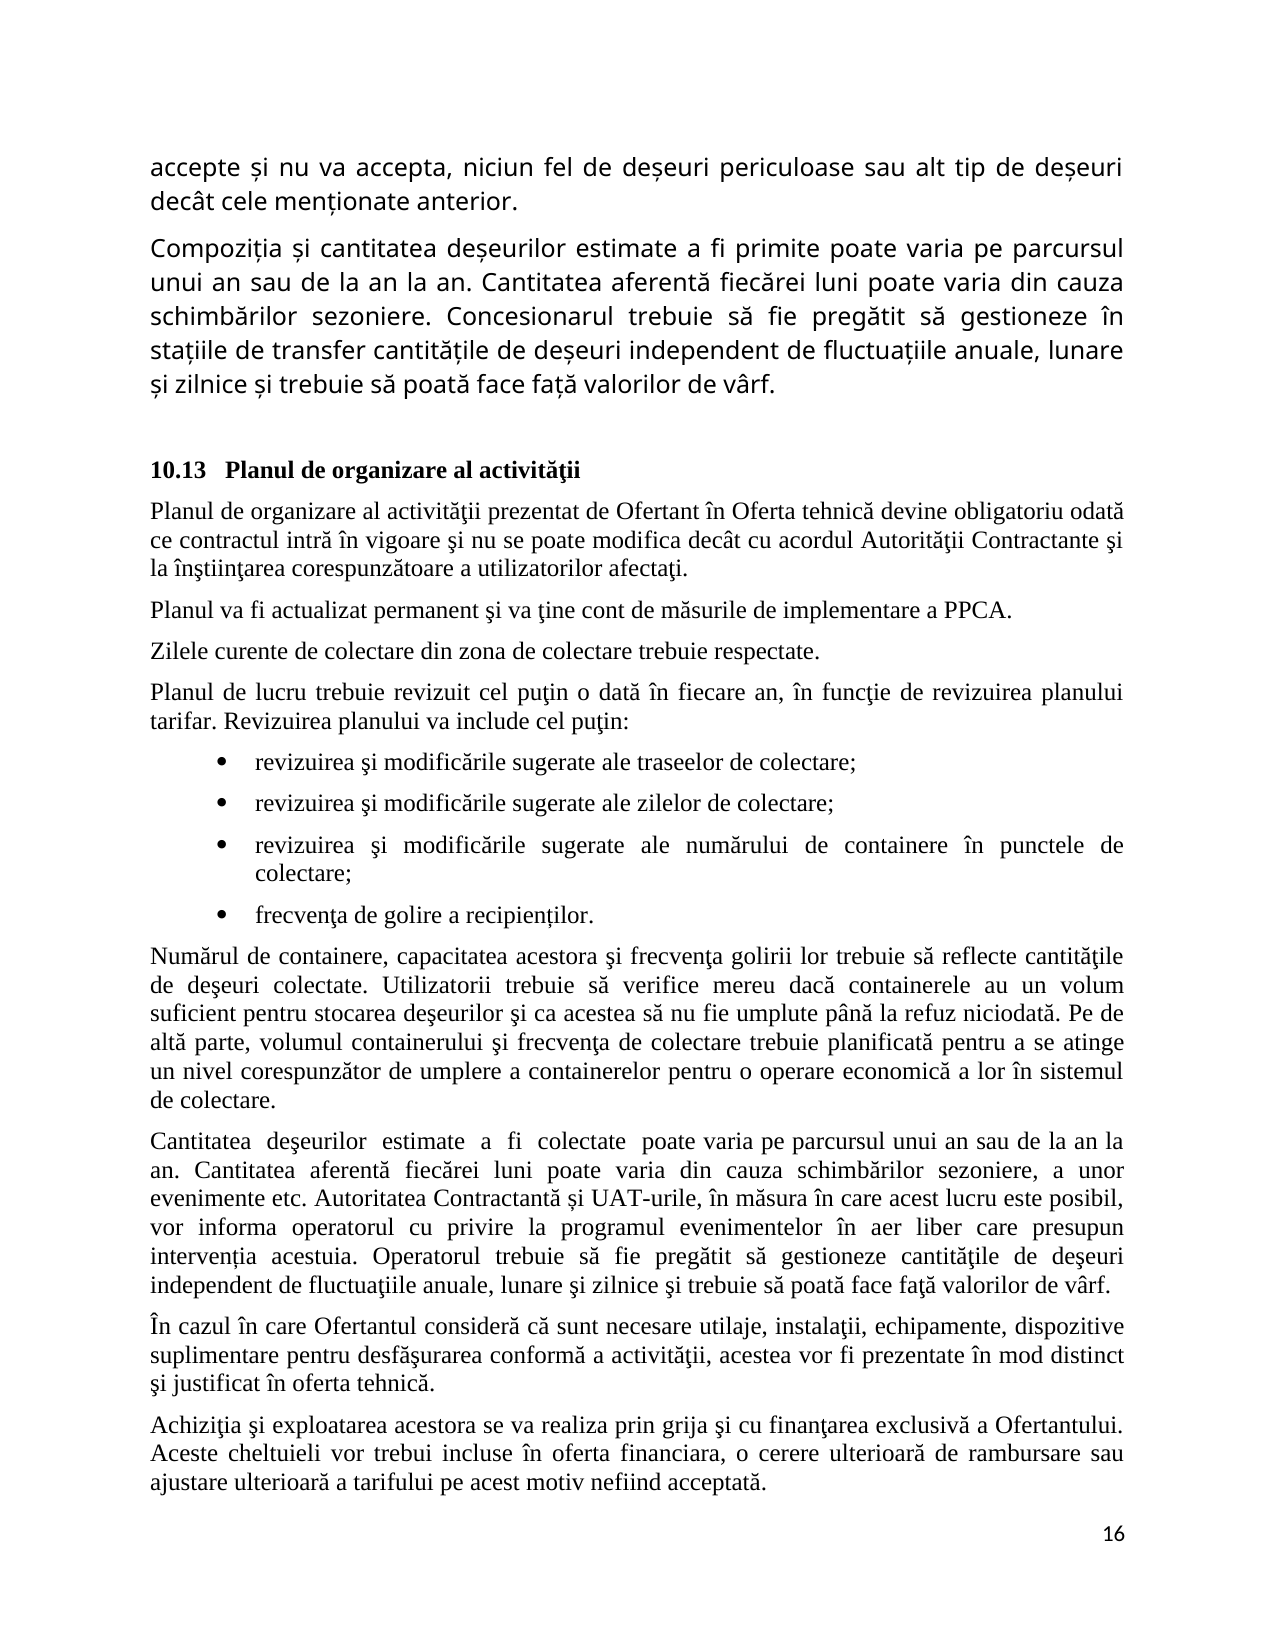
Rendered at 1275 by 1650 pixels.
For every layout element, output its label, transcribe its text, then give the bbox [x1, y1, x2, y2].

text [150, 150, 1125, 218]
text Planul de lucru trebuie revizuit cel puţin o dată în fiecare an, în funcţie de revizuirea planului tarifar. Revizuirea planului va include cel puţin: [150, 677, 1125, 735]
text Compoziţia şi cantitatea deşeurilor estimate a fi primite poate varia pe parcursul unui an sau de la an la an. Cantitatea aferentă fiecărei luni poate varia din cauza schimbărilor sezoniere. Concesionarul trebuie să fie pregătit să gestioneze în stațiile de transfer cantităţile de deşeuri independent de fluctuaţiile anuale, lunare şi zilnice şi trebuie să poată face faţă valorilor de vârf. [150, 231, 1125, 401]
list frecvenţa de golire a recipienților. [217, 900, 1125, 928]
text 10.13 Planul de organizare al activităţii [150, 455, 1125, 483]
text Planul va fi actualizat permanent şi va ţine cont de măsurile de implementare a PPCA. [150, 595, 1125, 623]
text Achiziţia şi exploatarea acestora se va realiza prin grija şi cu finanţarea exclusivă a Ofertantului. Aceste cheltuieli vor trebui incluse în oferta financiara, o cerere ulterioară de rambursare sau ajustare ulterioară a tarifului pe acest motiv nefiind acceptată. [150, 1410, 1125, 1496]
text Zilele curente de colectare din zona de colectare trebuie respectate. [150, 636, 1125, 665]
text Planul de organizare al activităţii prezentat de Ofertant în Oferta tehnică devine obligatoriu odată ce contractul intră în vigoare şi nu se poate modifica decât cu acordul Autorităţii Contractante şi la înştiinţarea corespunzătoare a utilizatorilor afectaţi. [150, 496, 1125, 582]
list revizuirea şi modificările sugerate ale zilelor de colectare; [217, 788, 1125, 817]
list revizuirea şi modificările sugerate ale numărului de containere în punctele de colectare; [217, 830, 1125, 887]
text În cazul în care Ofertantul consideră că sunt necesare utilaje, instalaţii, echipamente, dispozitive suplimentare pentru desfăşurarea conformă a activităţii, acestea vor fi prezentate în mod distinct şi justificat în oferta tehnică. [150, 1311, 1125, 1397]
list revizuirea şi modificările sugerate ale traseelor de colectare; [217, 747, 1125, 776]
text Numărul de containere, capacitatea acestora şi frecvenţa golirii lor trebuie să reflecte cantităţile de deşeuri colectate. Utilizatorii trebuie să verifice mereu dacă containerele au un volum suficient pentru stocarea deşeurilor şi ca acestea să nu fie umplute până la refuz niciodată. Pe de altă parte, volumul containerului şi frecvenţa de colectare trebuie planificată pentru a se atinge un nivel corespunzător de umplere a containerelor pentru o operare economică a lor în sistemul de colectare. [150, 941, 1125, 1113]
text Cantitatea deşeurilor estimate a fi colectate poate varia pe parcursul unui an sau de la an la an. Cantitatea aferentă fiecărei luni poate varia din cauza schimbărilor sezoniere, a unor evenimente etc. Autoritatea Contractantă și UAT-urile, în măsura în care acest lucru este posibil, vor informa operatorul cu privire la programul evenimentelor în aer liber care presupun intervenția acestuia. Operatorul trebuie să fie pregătit să gestioneze cantităţile de deşeuri independent de fluctuaţiile anuale, lunare şi zilnice şi trebuie să poată face faţă valorilor de vârf. [150, 1126, 1125, 1298]
